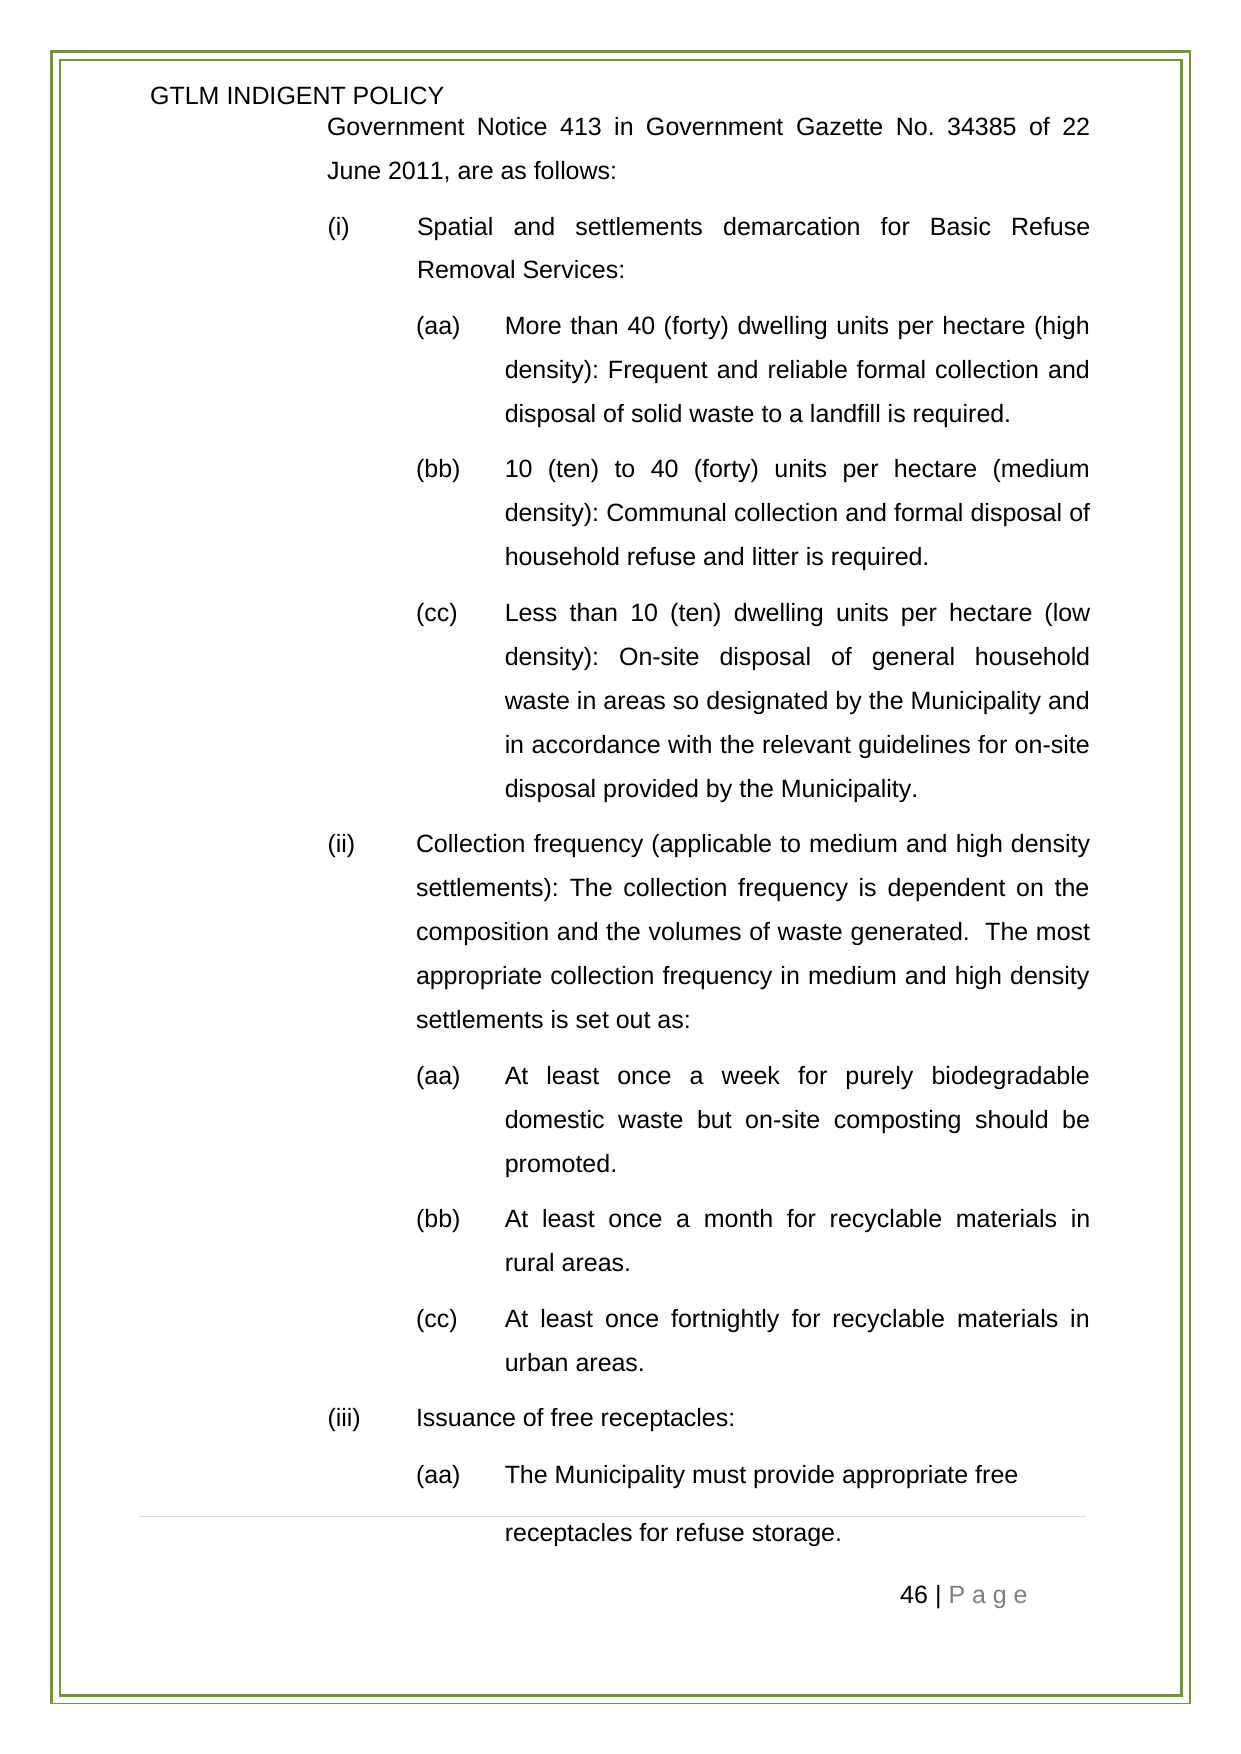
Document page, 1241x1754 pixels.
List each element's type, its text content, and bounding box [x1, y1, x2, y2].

list At least once fortnightly for recyclable materials in urban areas. [416, 1303, 1091, 1376]
list Issuance of free receptacles: [327, 1403, 1091, 1432]
list At least once a week for purely biodegradable domestic waste but on-site composting should be promoted. [416, 1061, 1091, 1177]
list More than 40 (forty) dwelling units per hectare (high density): Frequent and reliable formal collection and disposal of solid waste to a landfill is required. [416, 311, 1091, 428]
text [237, 112, 1091, 185]
list Less than 10 (ten) dwelling units per hectare (low density): On-site disposal of general household waste in areas so designated by the Municipality and in accordance with the relevant guidelines for on-site disposal provided by the Municipality. [416, 598, 1091, 802]
list 10 (ten) to 40 (forty) units per hectare (medium density): Communal collection and formal disposal of household refuse and litter is required. [416, 454, 1091, 571]
list At least once a month for recyclable materials in rural areas. [416, 1204, 1091, 1277]
text (i) Spatial and settlements demarcation for Basic Refuse Removal Services: [327, 212, 1091, 284]
list Collection frequency (applicable to medium and high density settlements): The collection frequency is dependent on the composition and the volumes of waste generated. The most appropriate collection frequency in medium and high density settlements is set out as: [327, 829, 1091, 1034]
list The Municipality must provide appropriate free receptacles for refuse storage. [416, 1459, 1091, 1546]
